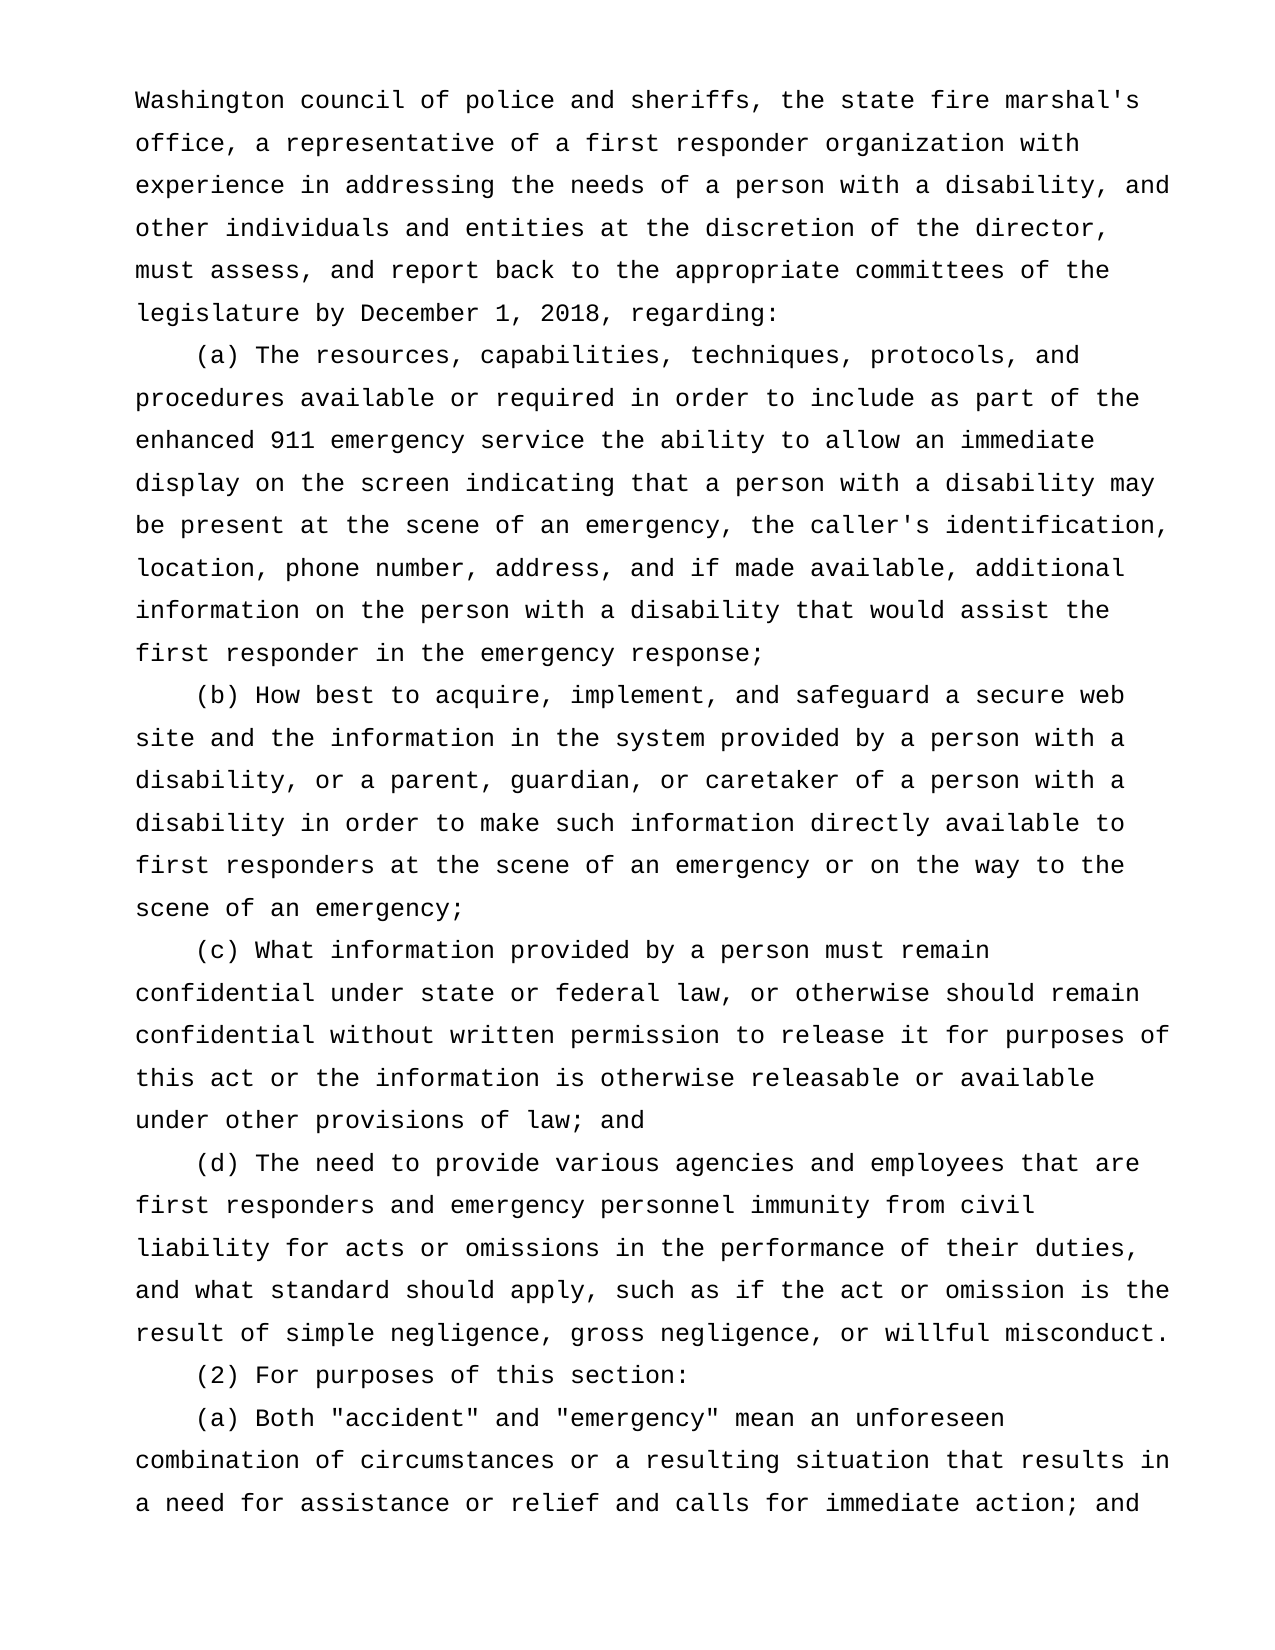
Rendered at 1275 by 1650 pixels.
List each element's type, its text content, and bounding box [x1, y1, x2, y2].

text (d) The need to provide various agencies and employees that are first responders and emergency personnel immunity from civil liability for acts or omissions in the performance of their duties, and what standard should apply, such as if the act or omission is the result of simple negligence, gross negligence, or willful misconduct. [135, 1137, 1170, 1350]
text (2) For purposes of this section: [135, 1350, 1170, 1392]
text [135, 75, 1170, 330]
text (c) What information provided by a person must remain confidential under state or federal law, or otherwise should remain confidential without written permission to release it for purposes of this act or the information is otherwise releasable or available under other provisions of law; and [135, 925, 1170, 1137]
text (a) The resources, capabilities, techniques, protocols, and procedures available or required in order to include as part of the enhanced 911 emergency service the ability to allow an immediate display on the screen indicating that a person with a disability may be present at the scene of an emergency, the caller's identification, location, phone number, address, and if made available, additional information on the person with a disability that would assist the first responder in the emergency response; [135, 330, 1170, 670]
text (a) Both "accident" and "emergency" mean an unforeseen combination of circumstances or a resulting situation that results in a need for assistance or relief and calls for immediate action; and [135, 1392, 1170, 1520]
text (b) How best to acquire, implement, and safeguard a secure web site and the information in the system provided by a person with a disability, or a parent, guardian, or caretaker of a person with a disability in order to make such information directly available to first responders at the scene of an emergency or on the way to the scene of an emergency; [135, 670, 1170, 925]
